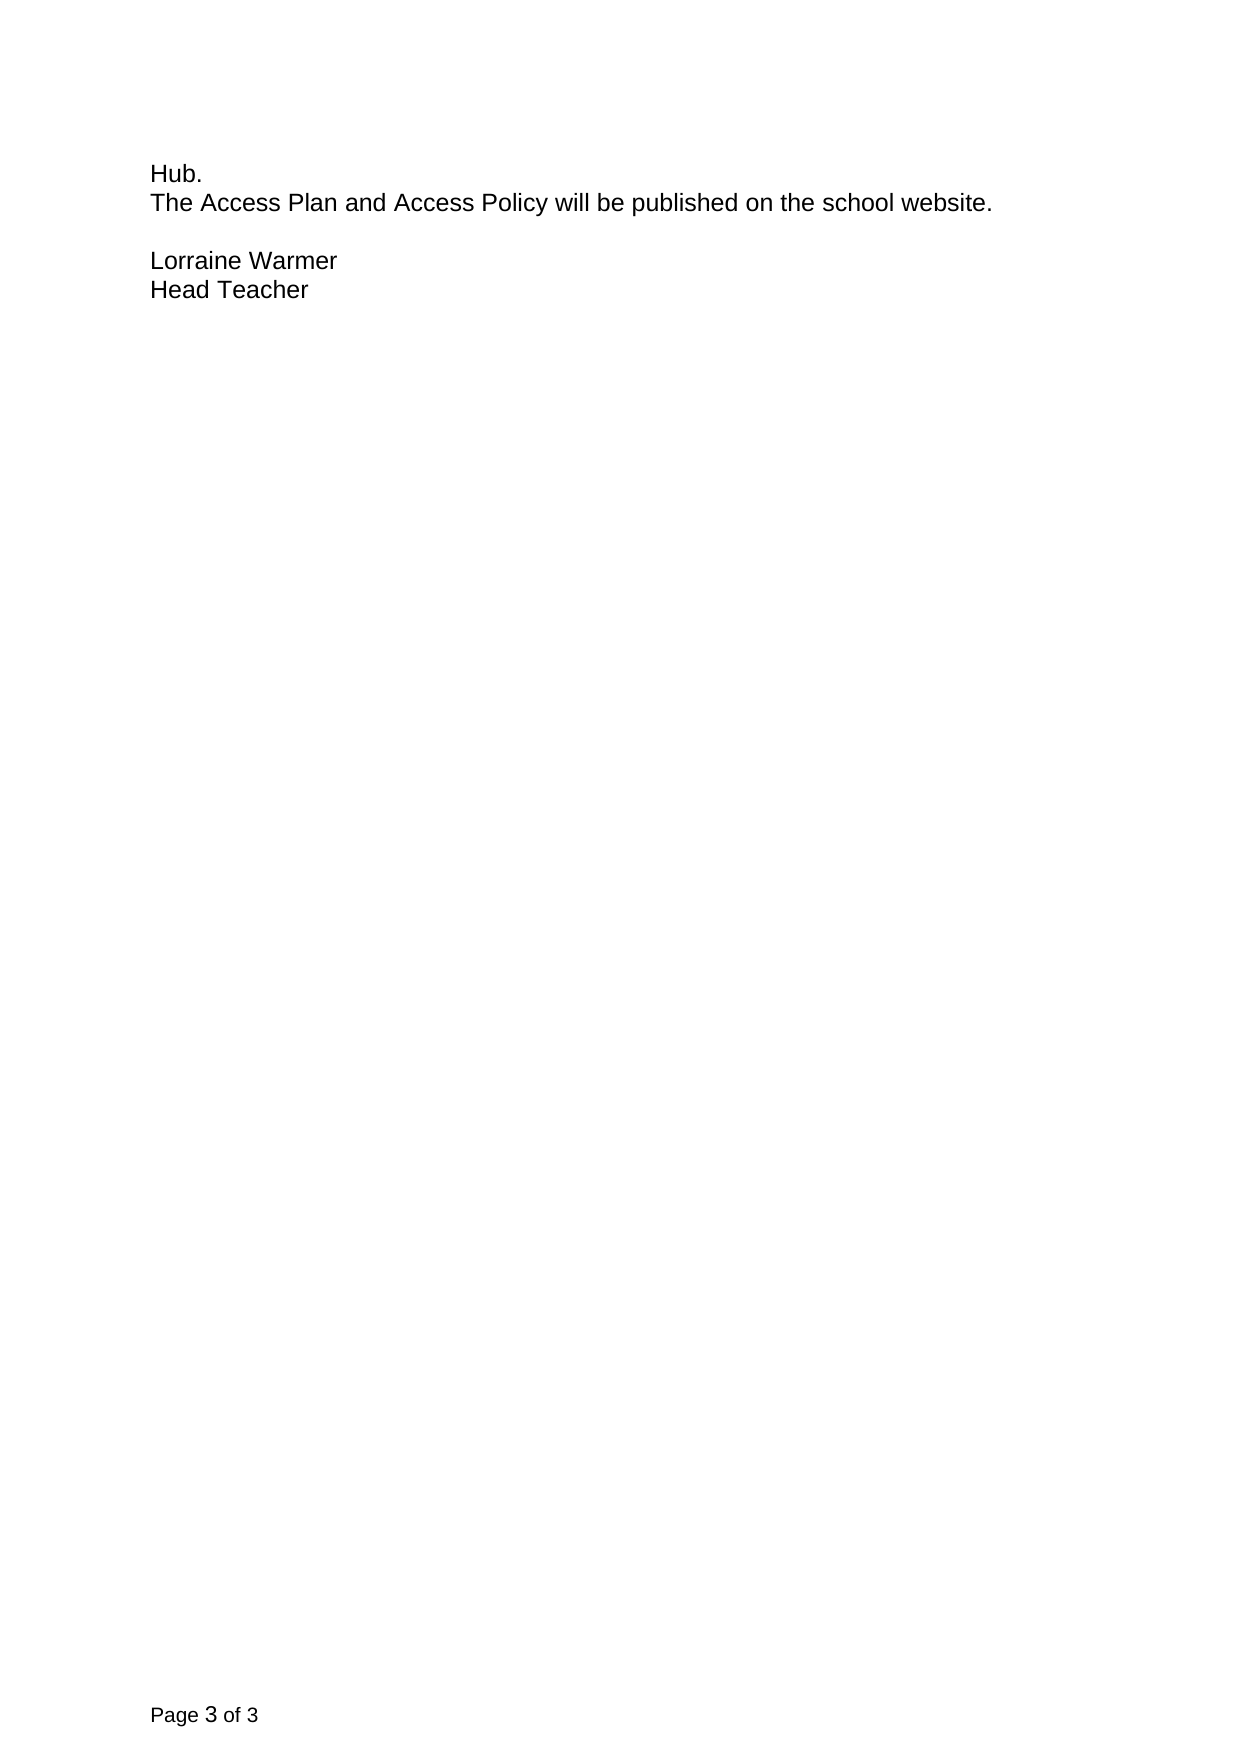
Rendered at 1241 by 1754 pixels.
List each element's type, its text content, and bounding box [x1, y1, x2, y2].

text The Access Plan and Access Policy will be published on the school website. [150, 188, 1103, 217]
text Lorraine Warmer Head Teacher [150, 246, 339, 303]
text Hub. [150, 160, 1103, 188]
